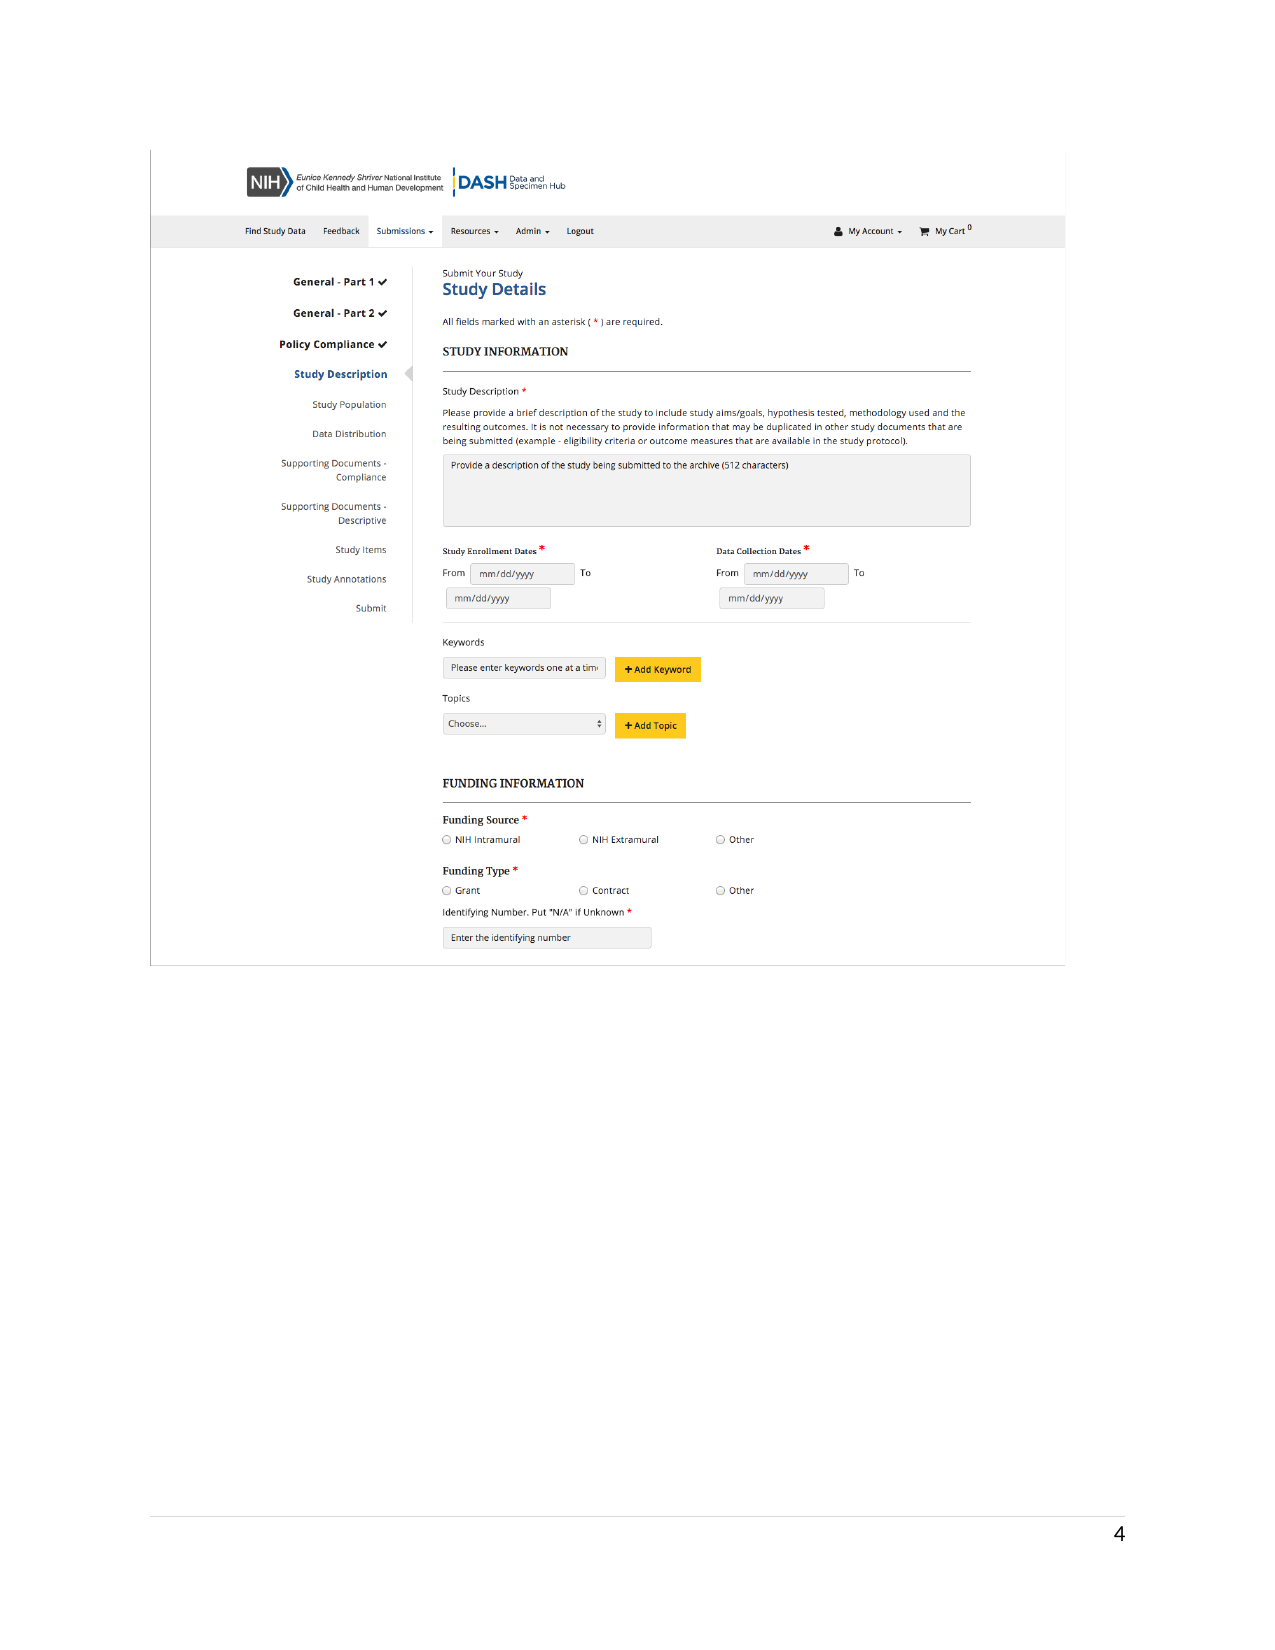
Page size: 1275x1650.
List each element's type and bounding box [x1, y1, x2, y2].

picture [150, 150, 1066, 966]
